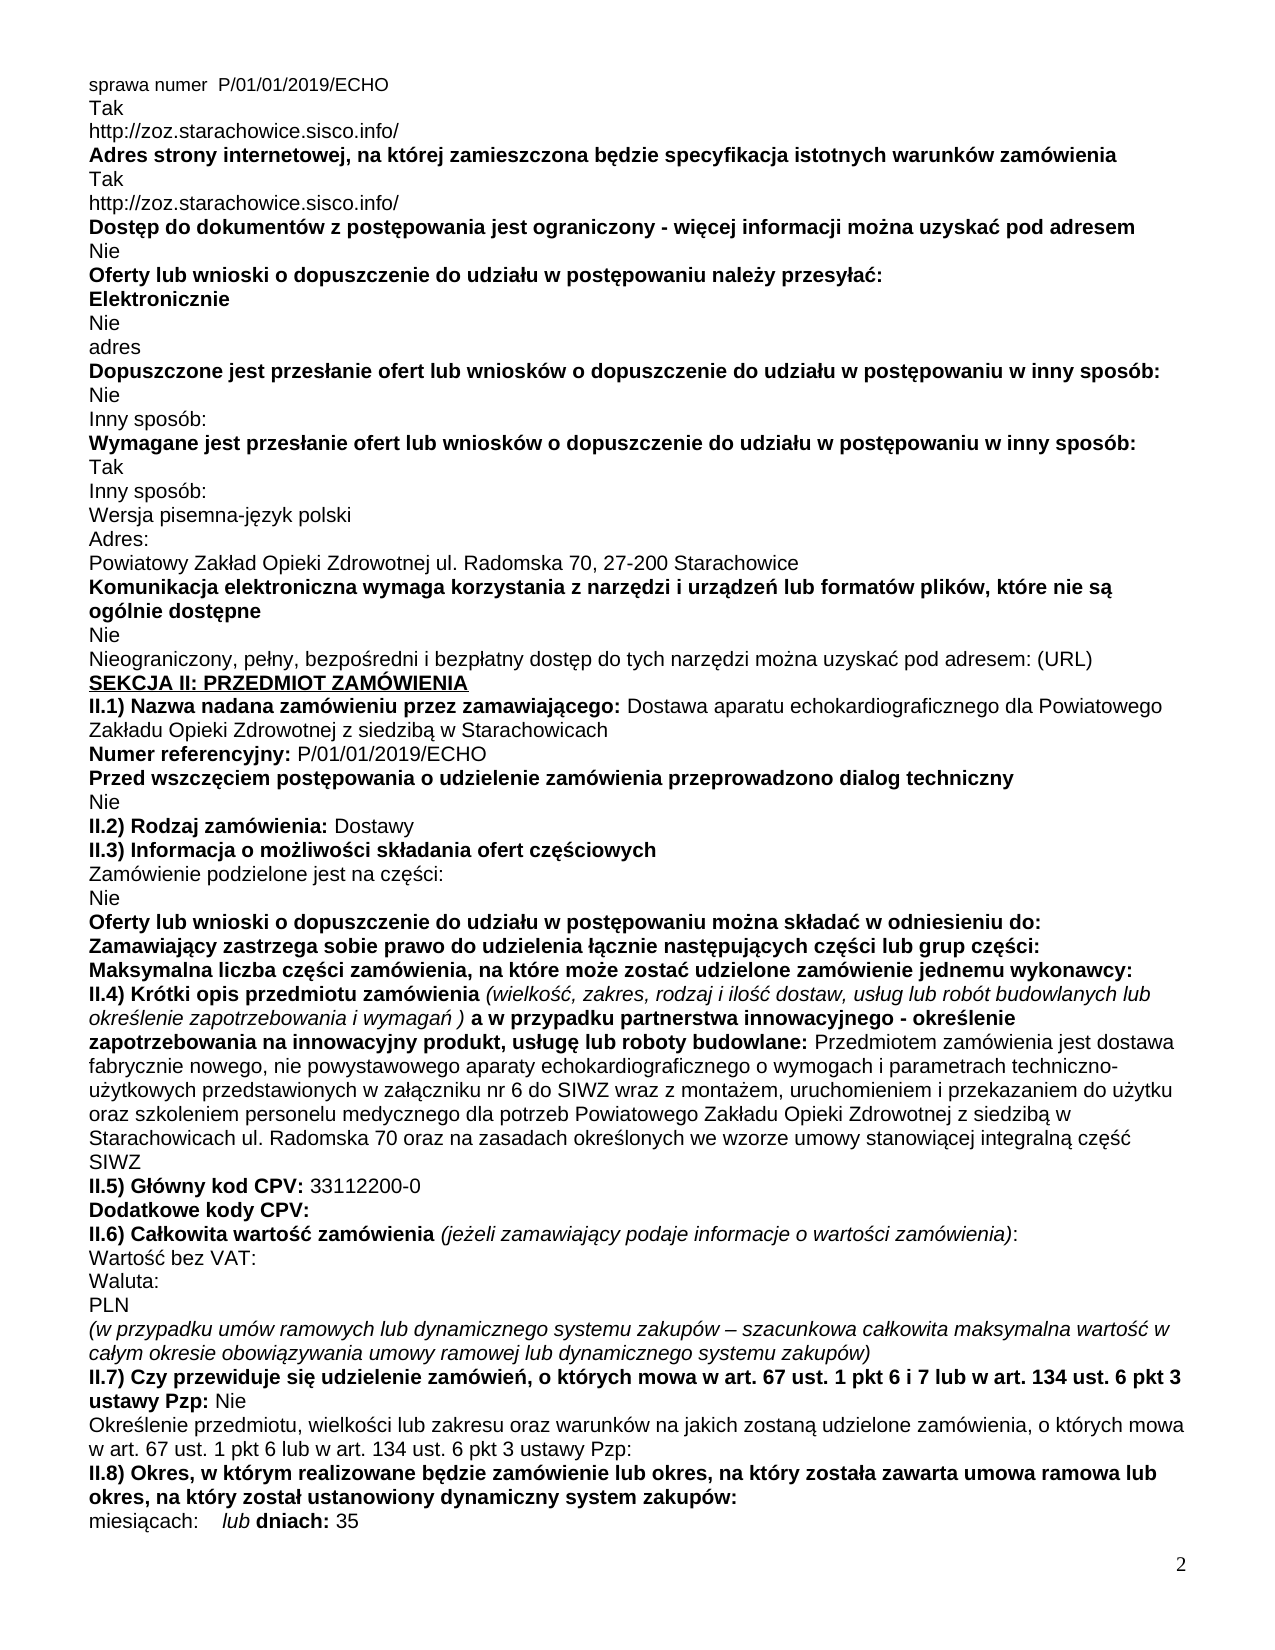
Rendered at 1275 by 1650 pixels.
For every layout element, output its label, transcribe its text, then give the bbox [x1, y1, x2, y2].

text Nie Oferty lub wnioski o dopuszczenie do udziału w postępowaniu można składać w odniesieniu do: Zamawiający zastrzega sobie prawo do udzielenia łącznie następujących części lub grup części: Maksymalna liczba części zamówienia, na które może zostać udzielone zamówienie jednemu wykonawcy: II.4) Krótki opis przedmiotu zamówienia (wielkość, zakres, rodzaj i ilość dostaw, usług lub robót budowlanych lub określenie zapotrzebowania i wymagań ) a w przypadku partnerstwa innowacyjnego - określenie zapotrzebowania na innowacyjny produkt, usługę lub roboty budowlane: Przedmiotem zamówienia jest dostawa fabrycznie nowego, nie powystawowego aparaty echokardiograficznego o wymogach i parametrach techniczno-użytkowych przedstawionych w załączniku nr 6 do SIWZ wraz z montażem, uruchomieniem i przekazaniem do użytku oraz szkoleniem personelu medycznego dla potrzeb Powiatowego Zakładu Opieki Zdrowotnej z siedzibą w Starachowicach ul. Radomska 70 oraz na zasadach określonych we wzorze umowy stanowiącej integralną część SIWZ II.5) Główny kod CPV: 33112200-0 Dodatkowe kody CPV: II.6) Całkowita wartość zamówienia (jeżeli zamawiający podaje informacje o wartości zamówienia): Wartość bez VAT: Waluta: [89, 886, 1186, 1293]
text Nie Oferty lub wnioski o dopuszczenie do udziału w postępowaniu należy przesyłać: Elektronicznie [89, 239, 1186, 311]
text Tak http://zoz.starachowice.sisco.info/ [89, 167, 1186, 215]
text PLN (w przypadku umów ramowych lub dynamicznego systemu zakupów – szacunkowa całkowita maksymalna wartość w całym okresie obowiązywania umowy ramowej lub dynamicznego systemu zakupów) [89, 1293, 1186, 1365]
text Tak http://zoz.starachowice.sisco.info/ [89, 95, 1186, 143]
text Komunikacja elektroniczna wymaga korzystania z narzędzi i urządzeń lub formatów plików, które nie są ogólnie dostępne [89, 574, 1186, 622]
text Nie Nieograniczony, pełny, bezpośredni i bezpłatny dostęp do tych narzędzi można uzyskać pod adresem: (URL) SEKCJA II: PRZEDMIOT ZAMÓWIENIA [89, 622, 1186, 694]
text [89, 1365, 1186, 1533]
text Dostęp do dokumentów z postępowania jest ograniczony - więcej informacji można uzyskać pod adresem [89, 215, 1186, 239]
text Adres strony internetowej, na której zamieszczona będzie specyfikacja istotnych warunków zamówienia [89, 143, 1186, 167]
text Nie [89, 790, 1186, 814]
text Nie adres Dopuszczone jest przesłanie ofert lub wniosków o dopuszczenie do udziału w postępowaniu w inny sposób: Nie Inny sposób: Wymagane jest przesłanie ofert lub wniosków o dopuszczenie do udziału w postępowaniu w inny sposób: Tak Inny sposób: Wersja pisemna-język polski Adres: Powiatowy Zakład Opieki Zdrowotnej ul. Radomska 70, 27-200 Starachowice [89, 311, 1186, 574]
text II.2) Rodzaj zamówienia: Dostawy II.3) Informacja o możliwości składania ofert częściowych Zamówienie podzielone jest na części: [89, 814, 1186, 886]
text II.1) Nazwa nadana zamówieniu przez zamawiającego: Dostawa aparatu echokardiograficznego dla Powiatowego Zakładu Opieki Zdrowotnej z siedzibą w Starachowicach Numer referencyjny: P/01/01/2019/ECHO Przed wszczęciem postępowania o udzielenie zamówienia przeprowadzono dialog techniczny [89, 694, 1186, 790]
